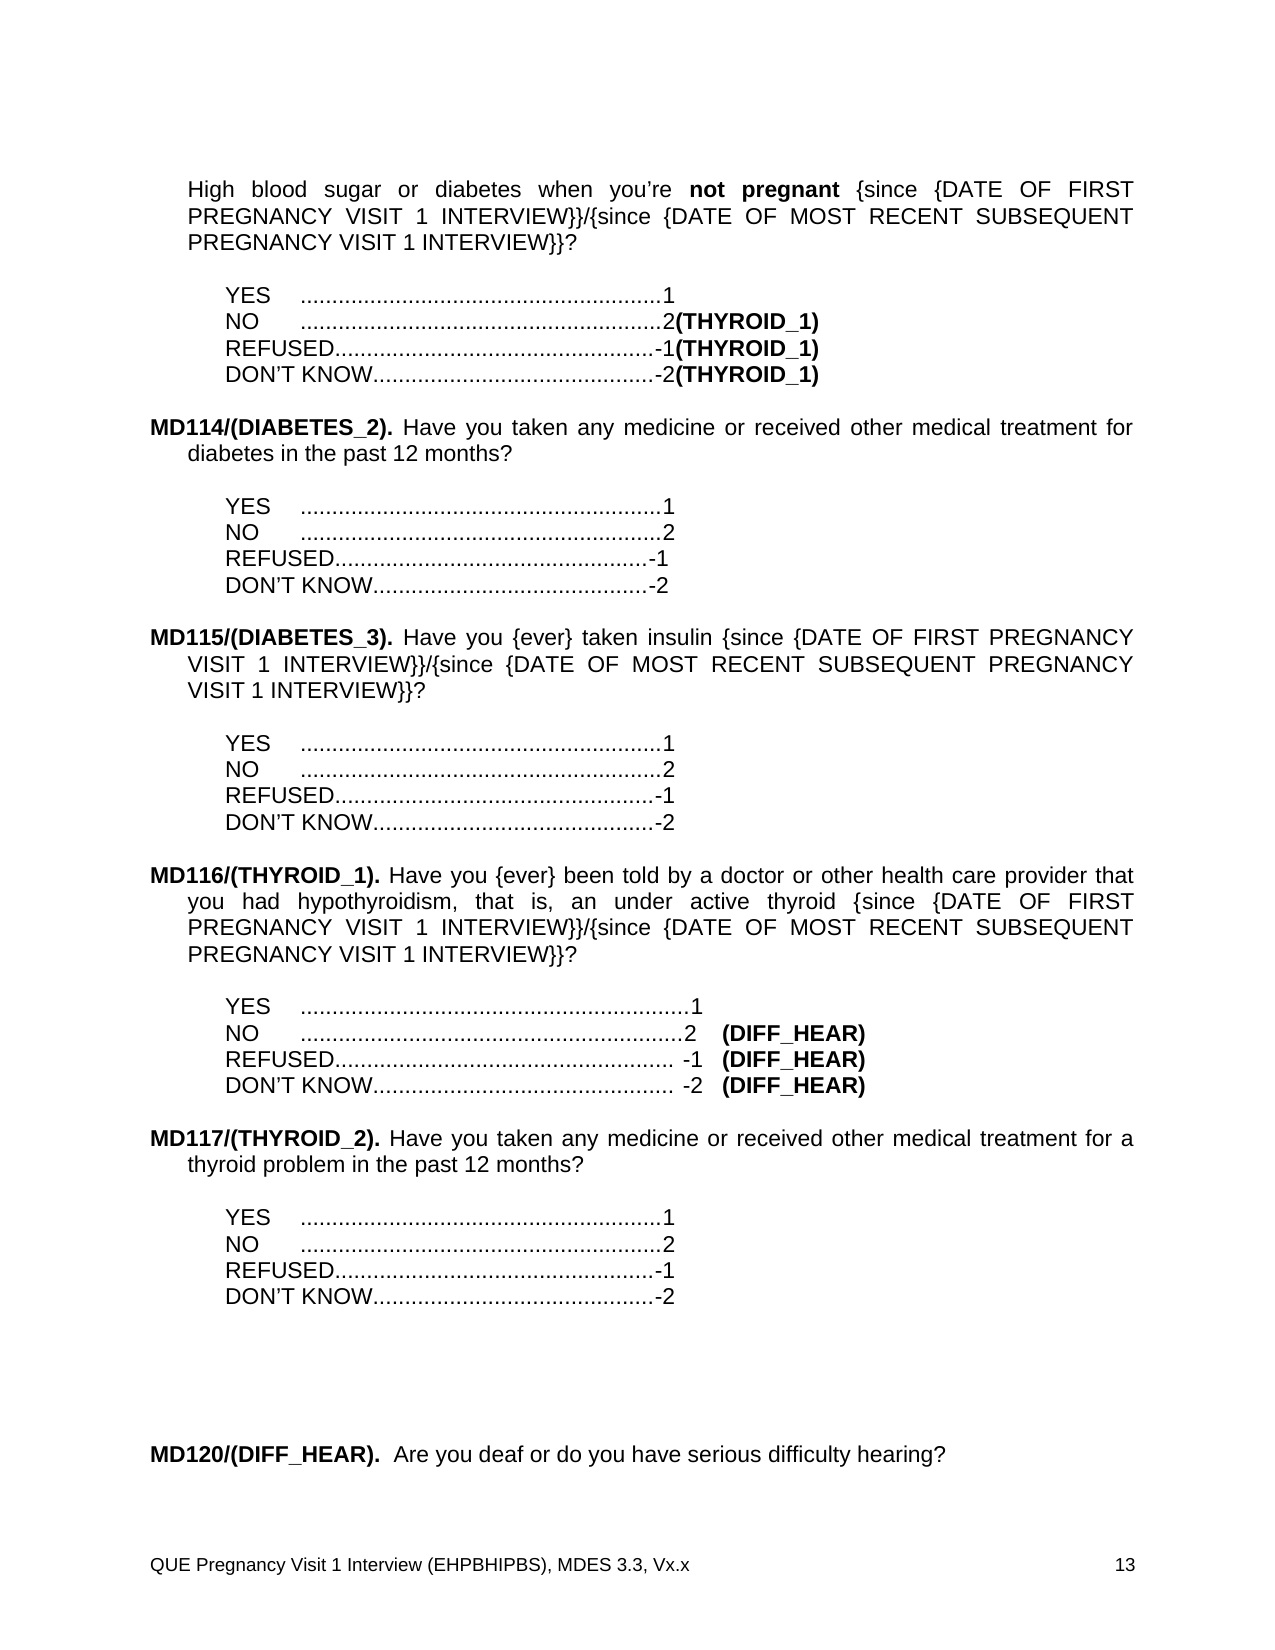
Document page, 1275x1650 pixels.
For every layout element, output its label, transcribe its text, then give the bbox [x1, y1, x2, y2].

text YES 1 [225, 730, 1134, 756]
text DON’T KNOW -2 (DIFF_HEAR) [225, 1072, 1134, 1099]
text YES 1 [225, 282, 1134, 308]
text DON’T KNOW -2 [225, 572, 1134, 598]
text MD115/(DIABETES_3). Have you {ever} taken insulin {since {DATE OF FIRST PREGNANCY VISIT 1 INTERVIEW}}/{since {DATE OF MOST RECENT SUBSEQUENT PREGNANCY VISIT 1 INTERVIEW}}? [150, 624, 1134, 703]
text REFUSED -1 [225, 782, 1134, 809]
text NO 2 (DIFF_HEAR) [225, 1020, 1134, 1046]
text High blood sugar or diabetes when you’re not pregnant {since {DATE OF FIRST PREGNANCY VISIT 1 INTERVIEW}}/{since {DATE OF MOST RECENT SUBSEQUENT PREGNANCY VISIT 1 INTERVIEW}}? [187, 176, 1134, 255]
text DON’T KNOW -2 (THYROID_1) [225, 361, 1134, 387]
text DON’T KNOW -2 [225, 809, 1134, 835]
text REFUSED -1 [225, 1257, 1134, 1283]
text NO 2 [225, 519, 1134, 545]
text DON’T KNOW -2 [225, 1283, 1134, 1309]
text YES 1 [225, 493, 1134, 519]
text NO 2 [225, 1231, 1134, 1257]
text REFUSED -1 [225, 545, 1134, 572]
text REFUSED -1 (THYROID_1) [225, 334, 1134, 361]
text YES 1 [225, 1204, 1134, 1231]
text MD116/(THYROID_1). Have you {ever} been told by a doctor or other health care provider that you had hypothyroidism, that is, an under active thyroid {since {DATE OF FIRST PREGNANCY VISIT 1 INTERVIEW}}/{since {DATE OF MOST RECENT SUBSEQUENT PREGNANCY VISIT 1 INTERVIEW}}? [150, 862, 1134, 967]
text REFUSED -1 (DIFF_HEAR) [225, 1046, 1134, 1072]
text YES 1 [225, 993, 1134, 1020]
text MD117/(THYROID_2). Have you taken any medicine or received other medical treatment for a thyroid problem in the past 12 months? [150, 1125, 1134, 1178]
text NO 2 (THYROID_1) [225, 308, 1134, 334]
text MD114/(DIABETES_2). Have you taken any medicine or received other medical treatment for diabetes in the past 12 months? [150, 413, 1134, 466]
text MD120/(DIFF_HEAR). Are you deaf or do you have serious difficulty hearing? [150, 1441, 1134, 1468]
text NO 2 [225, 756, 1134, 782]
